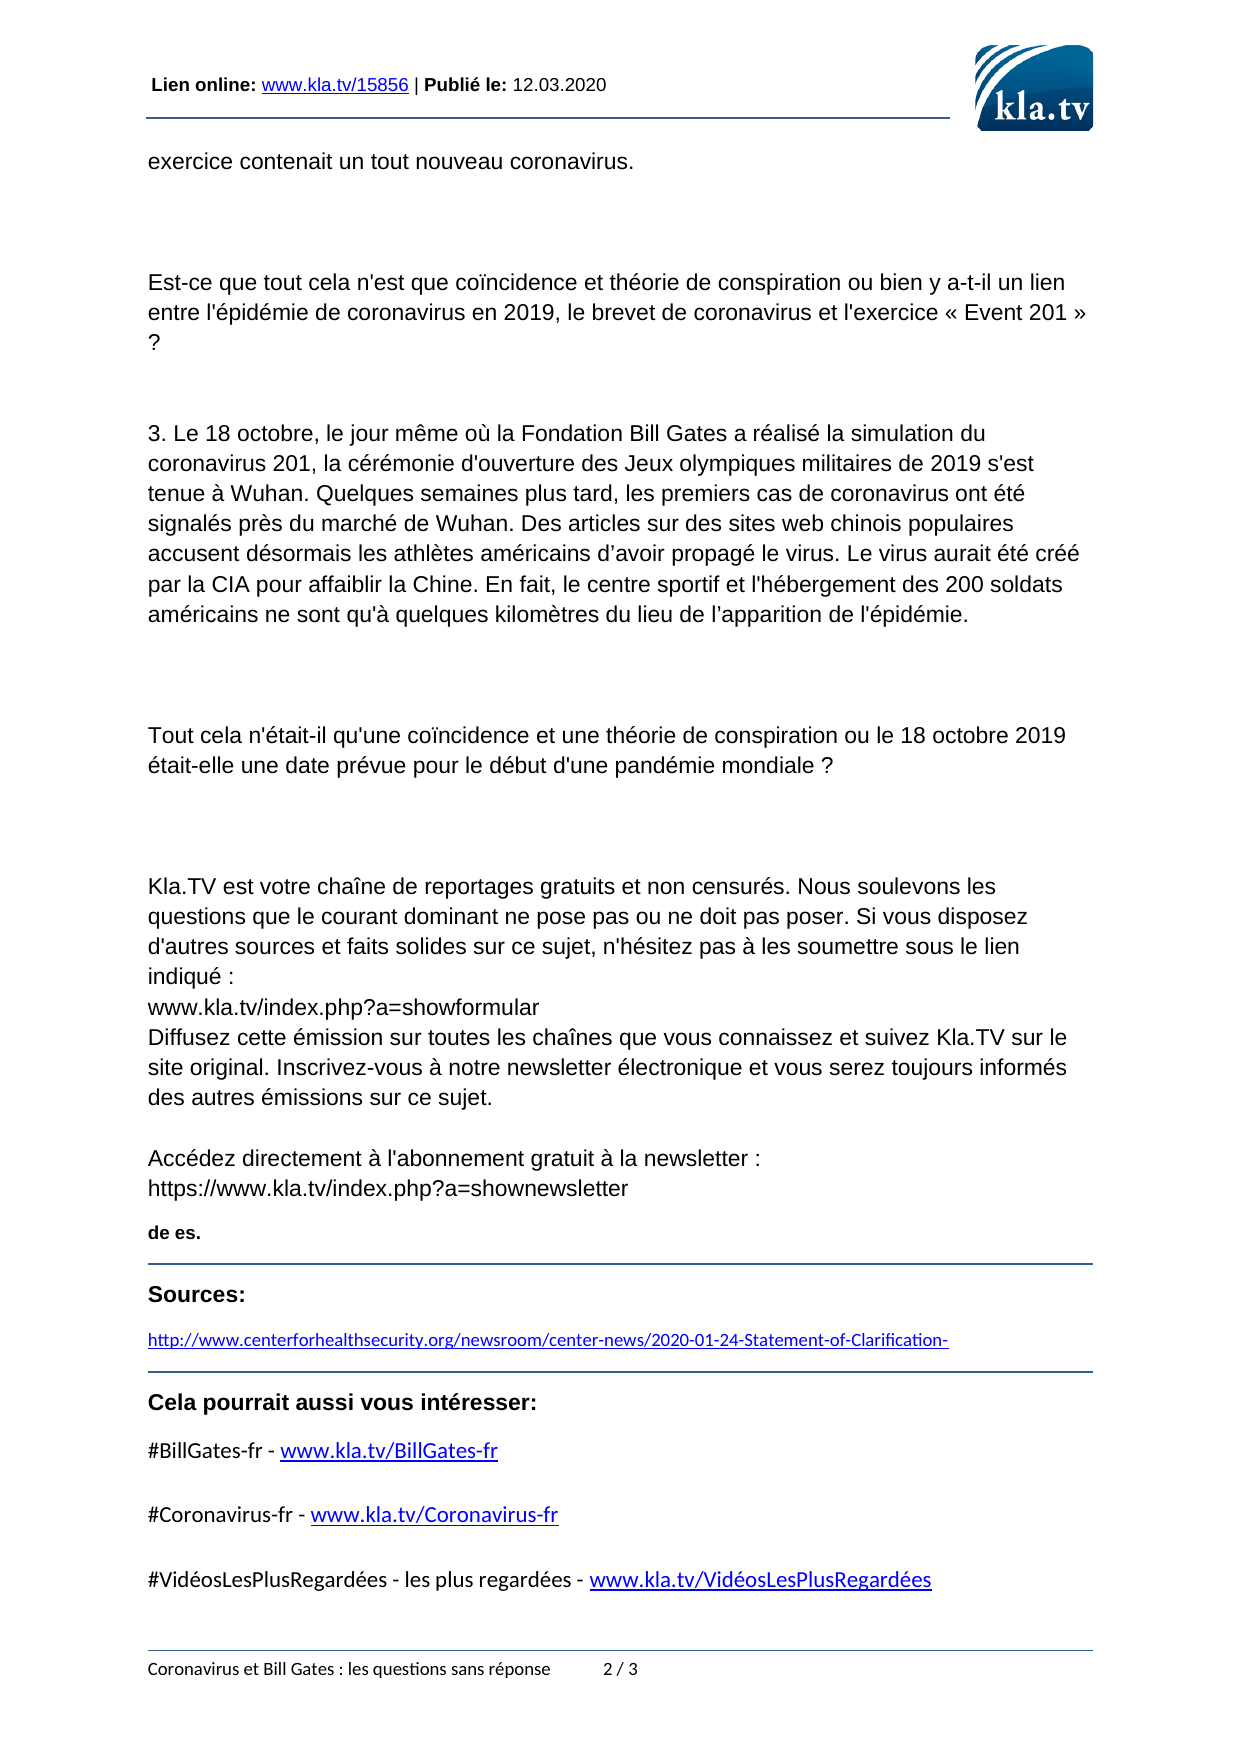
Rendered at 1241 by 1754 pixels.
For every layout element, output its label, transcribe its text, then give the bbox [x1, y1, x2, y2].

text #BillGates-fr - www.kla.tv/BillGates-fr #Coronavirus-fr - www.kla.tv/Coronavirus-fr #VidéosLesPlusRegardées - les plus regardées - www.kla.tv/VidéosLesPlusRegardées [148, 1436, 1093, 1593]
text Sources: [148, 1265, 1093, 1308]
text de es. [148, 1222, 1093, 1243]
text http://www.centerforhealthsecurity.org/newsroom/center-news/2020-01-24-Statement-of-Clarification- [148, 1328, 1093, 1351]
text Cela pourrait aussi vous intéresser: [148, 1373, 1093, 1416]
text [148, 148, 1093, 1201]
